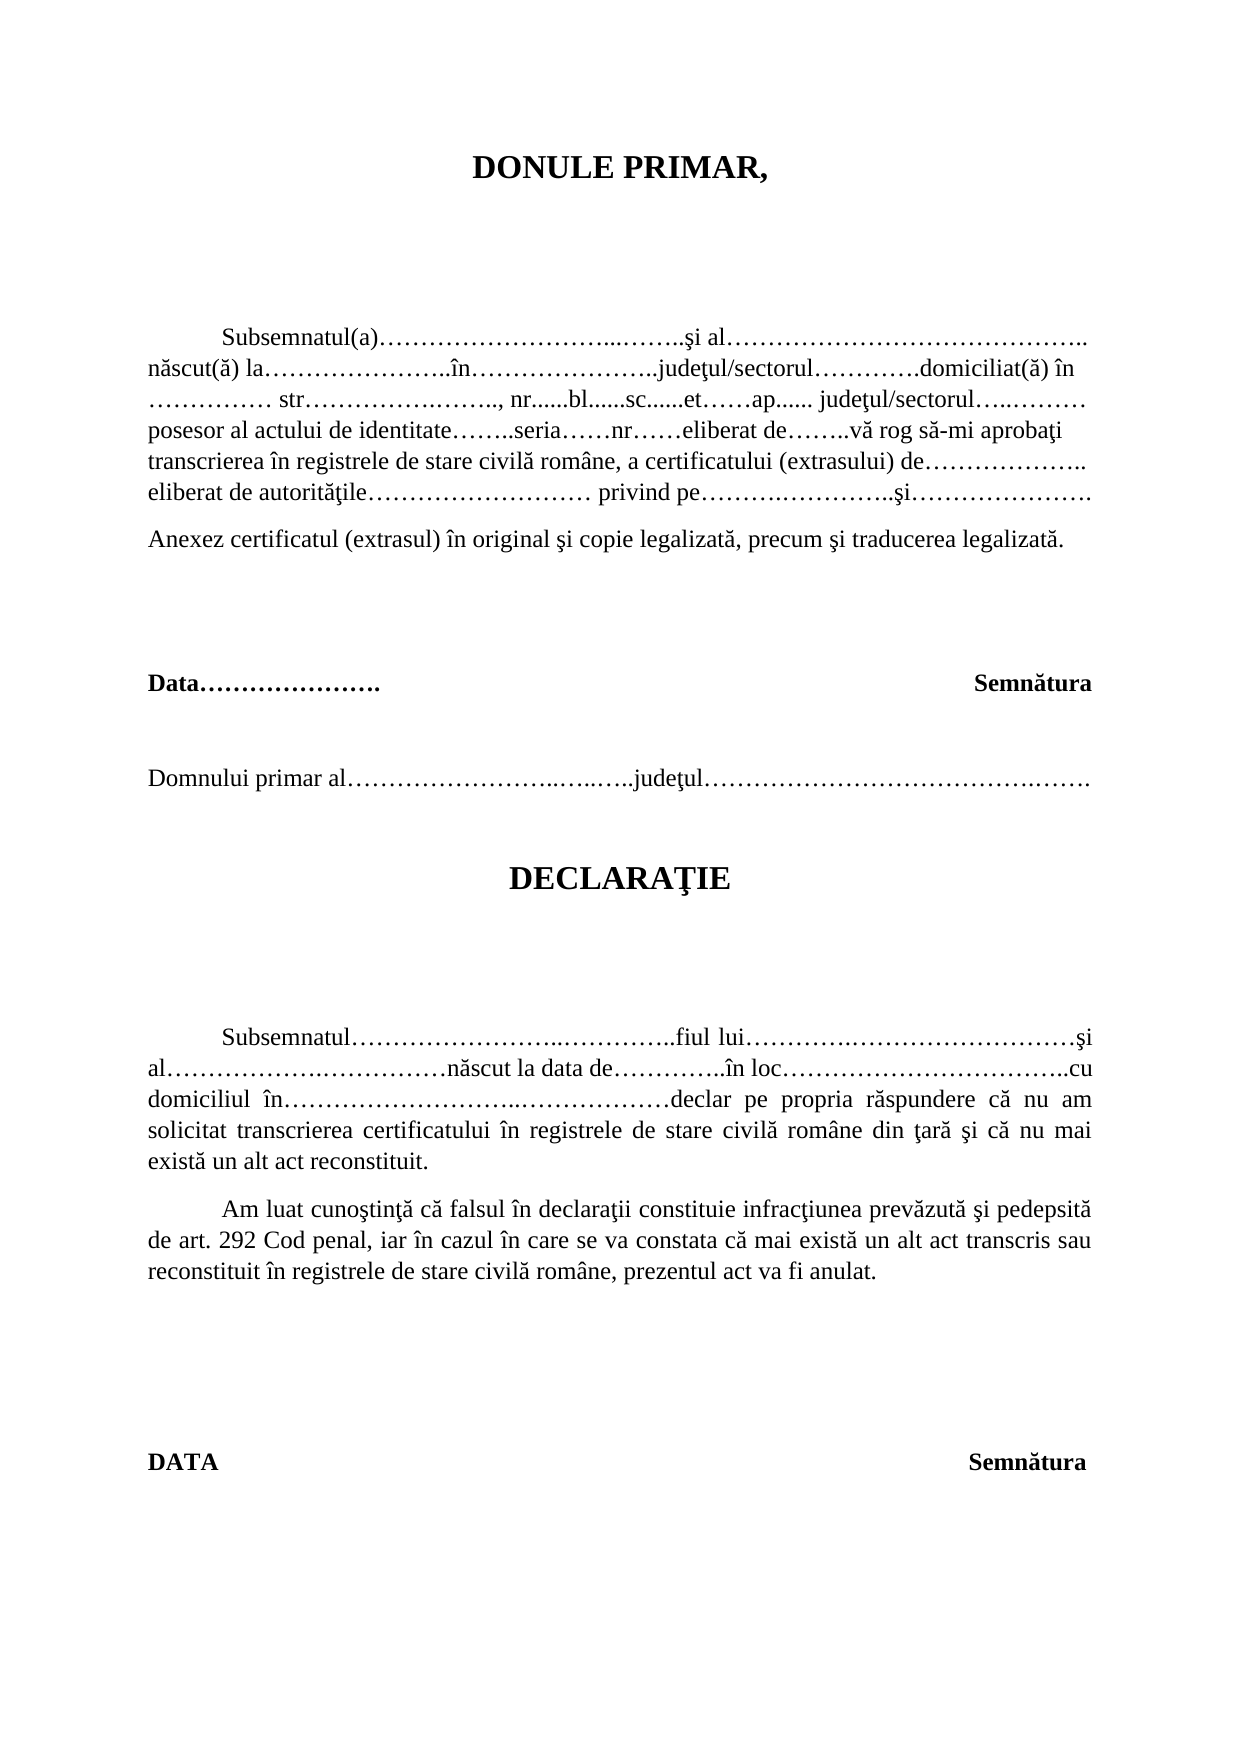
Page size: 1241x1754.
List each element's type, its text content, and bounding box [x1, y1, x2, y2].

text Data…………………. Semnătura [148, 668, 1093, 696]
text DECLARAŢIE [148, 858, 1093, 897]
text Anexez certificatul (extrasul) în original şi copie legalizată, precum şi traducerea legalizată. [148, 524, 1093, 553]
text DATA Semnătura [148, 1447, 1093, 1476]
text DONULE PRIMAR, [148, 148, 1093, 186]
text Am luat cunoştinţă că falsul în declaraţii constituie infracţiunea prevăzută şi pedepsită de art. 292 Cod penal, iar în cazul în care se va constata că mai există un alt act transcris sau reconstituit în registrele de stare civilă române, prezentul act va fi anulat. [148, 1194, 1093, 1285]
text Subsemnatul(a)………………………...……..şi al…………………………………….. născut(ă) la…………………..în…………………..judeţul/sectorul………….domiciliat(ă) în …………… str…………….…….., nr......bl......sc......et……ap...... judeţul/sectorul…..……… posesor al actului de identitate……..seria……nr……eliberat de……..vă rog să-mi aprobaţi transcrierea în registrele de stare civilă române, a certificatului (extrasului) de……………….. eliberat de autorităţile……………………… privind pe……….…………..şi…………………. [148, 322, 1093, 506]
text Subsemnatul……………………..…………..fiul lui………….………………………şi al……………….……………născut la data de…………..în loc……………………………..cu domiciliul în………………………..………………declar pe propria răspundere că nu am solicitat transcrierea certificatului în registrele de stare civilă române din ţară şi că nu mai există un alt act reconstituit. [148, 1022, 1093, 1175]
text Domnului primar al……………………..…..…..judeţul………………………………….……. [148, 763, 1093, 792]
